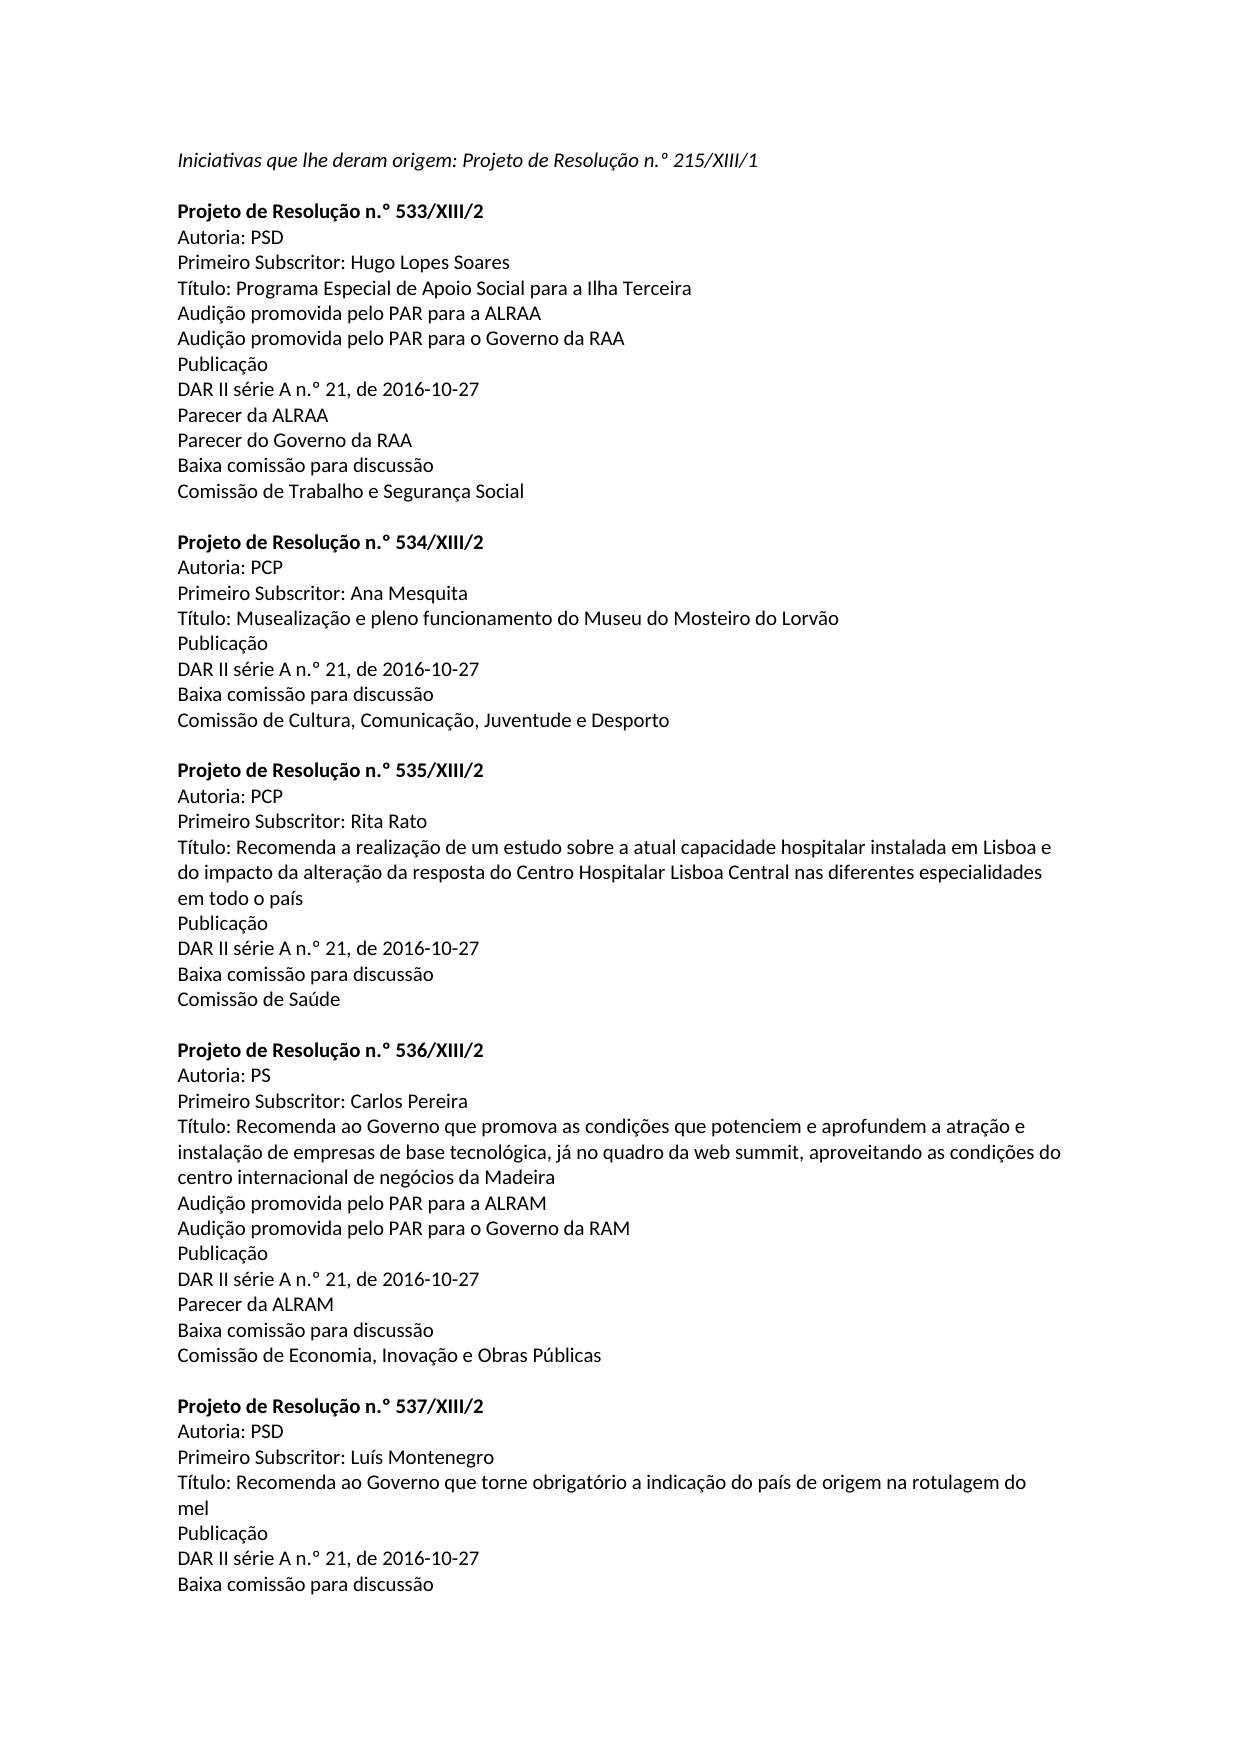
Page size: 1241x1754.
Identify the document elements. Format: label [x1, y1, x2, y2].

text [177, 148, 1063, 1596]
